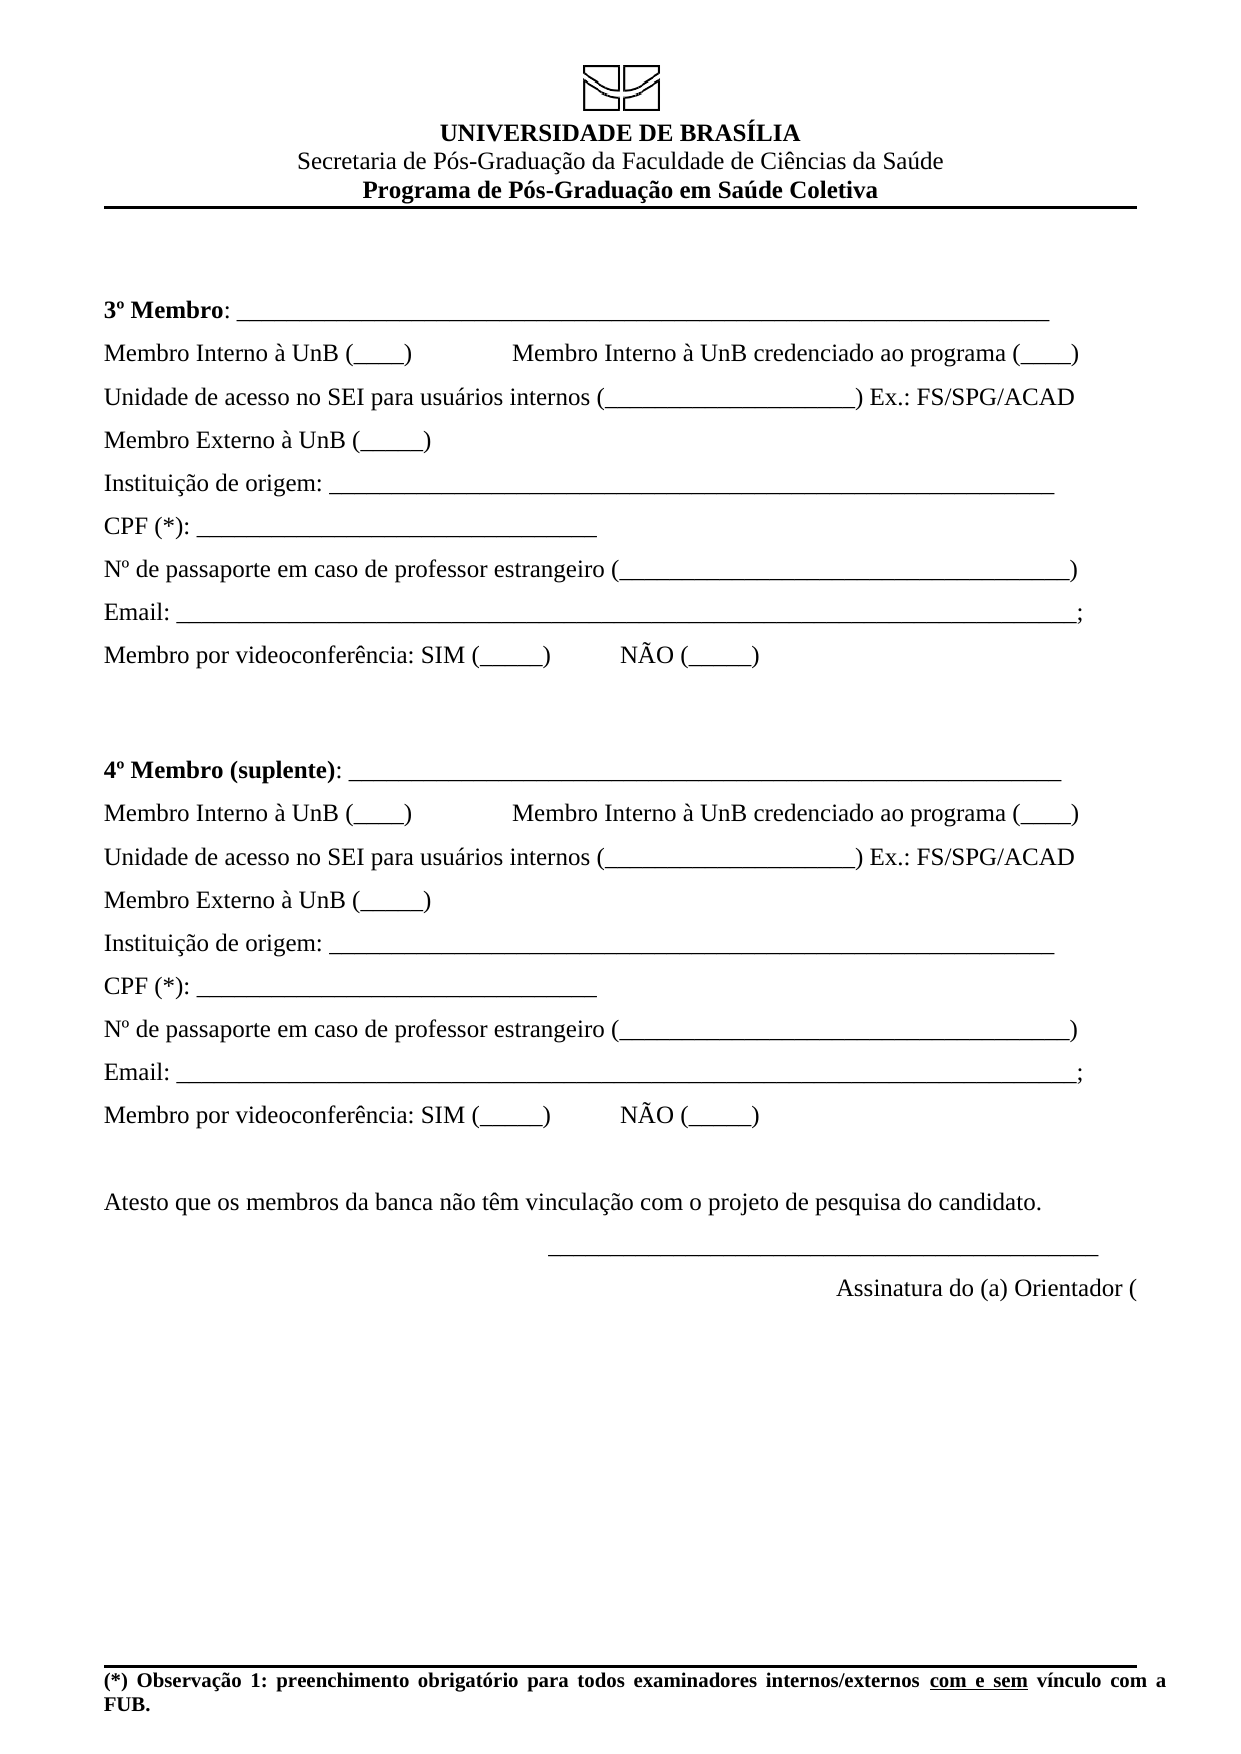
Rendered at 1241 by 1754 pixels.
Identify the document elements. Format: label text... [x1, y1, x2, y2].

text Nº de passaporte em caso de professor estrangeiro (____________________________________) [103, 1014, 1098, 1043]
text CPF (*): ________________________________ [103, 511, 1098, 540]
text Membro Externo à UnB (_____) [103, 425, 1098, 453]
text Instituição de origem: __________________________________________________________ [103, 928, 1098, 957]
text Instituição de origem: __________________________________________________________ [103, 468, 1098, 497]
text 4º Membro (suplente): _________________________________________________________ [103, 755, 1098, 784]
text Membro Interno à UnB (____) Membro Interno à UnB credenciado ao programa (____) [103, 798, 1098, 827]
text Unidade de acesso no SEI para usuários internos (____________________) Ex.: FS/SPG/ACAD [103, 842, 1098, 870]
text 3º Membro: _________________________________________________________________ [103, 295, 1098, 324]
text Nº de passaporte em caso de professor estrangeiro (____________________________________) [103, 554, 1098, 583]
text Membro por videoconferência: SIM (_____) NÃO (_____) [103, 1100, 1098, 1129]
text Membro Interno à UnB (____) Membro Interno à UnB credenciado ao programa (____) [103, 338, 1098, 367]
text Unidade de acesso no SEI para usuários internos (____________________) Ex.: FS/SPG/ACAD [103, 382, 1098, 410]
text Email: ________________________________________________________________________; [103, 597, 1098, 626]
text ____________________________________________ [103, 1230, 1098, 1258]
text Atesto que os membros da banca não têm vinculação com o projeto de pesquisa do candidato. [103, 1187, 1098, 1215]
text Email: ________________________________________________________________________; [103, 1057, 1098, 1086]
text Assinatura do (a) Orientador ( [103, 1273, 1137, 1302]
text CPF (*): ________________________________ [103, 971, 1098, 1000]
text Membro Externo à UnB (_____) [103, 885, 1098, 913]
text Membro por videoconferência: SIM (_____) NÃO (_____) [103, 640, 1137, 669]
